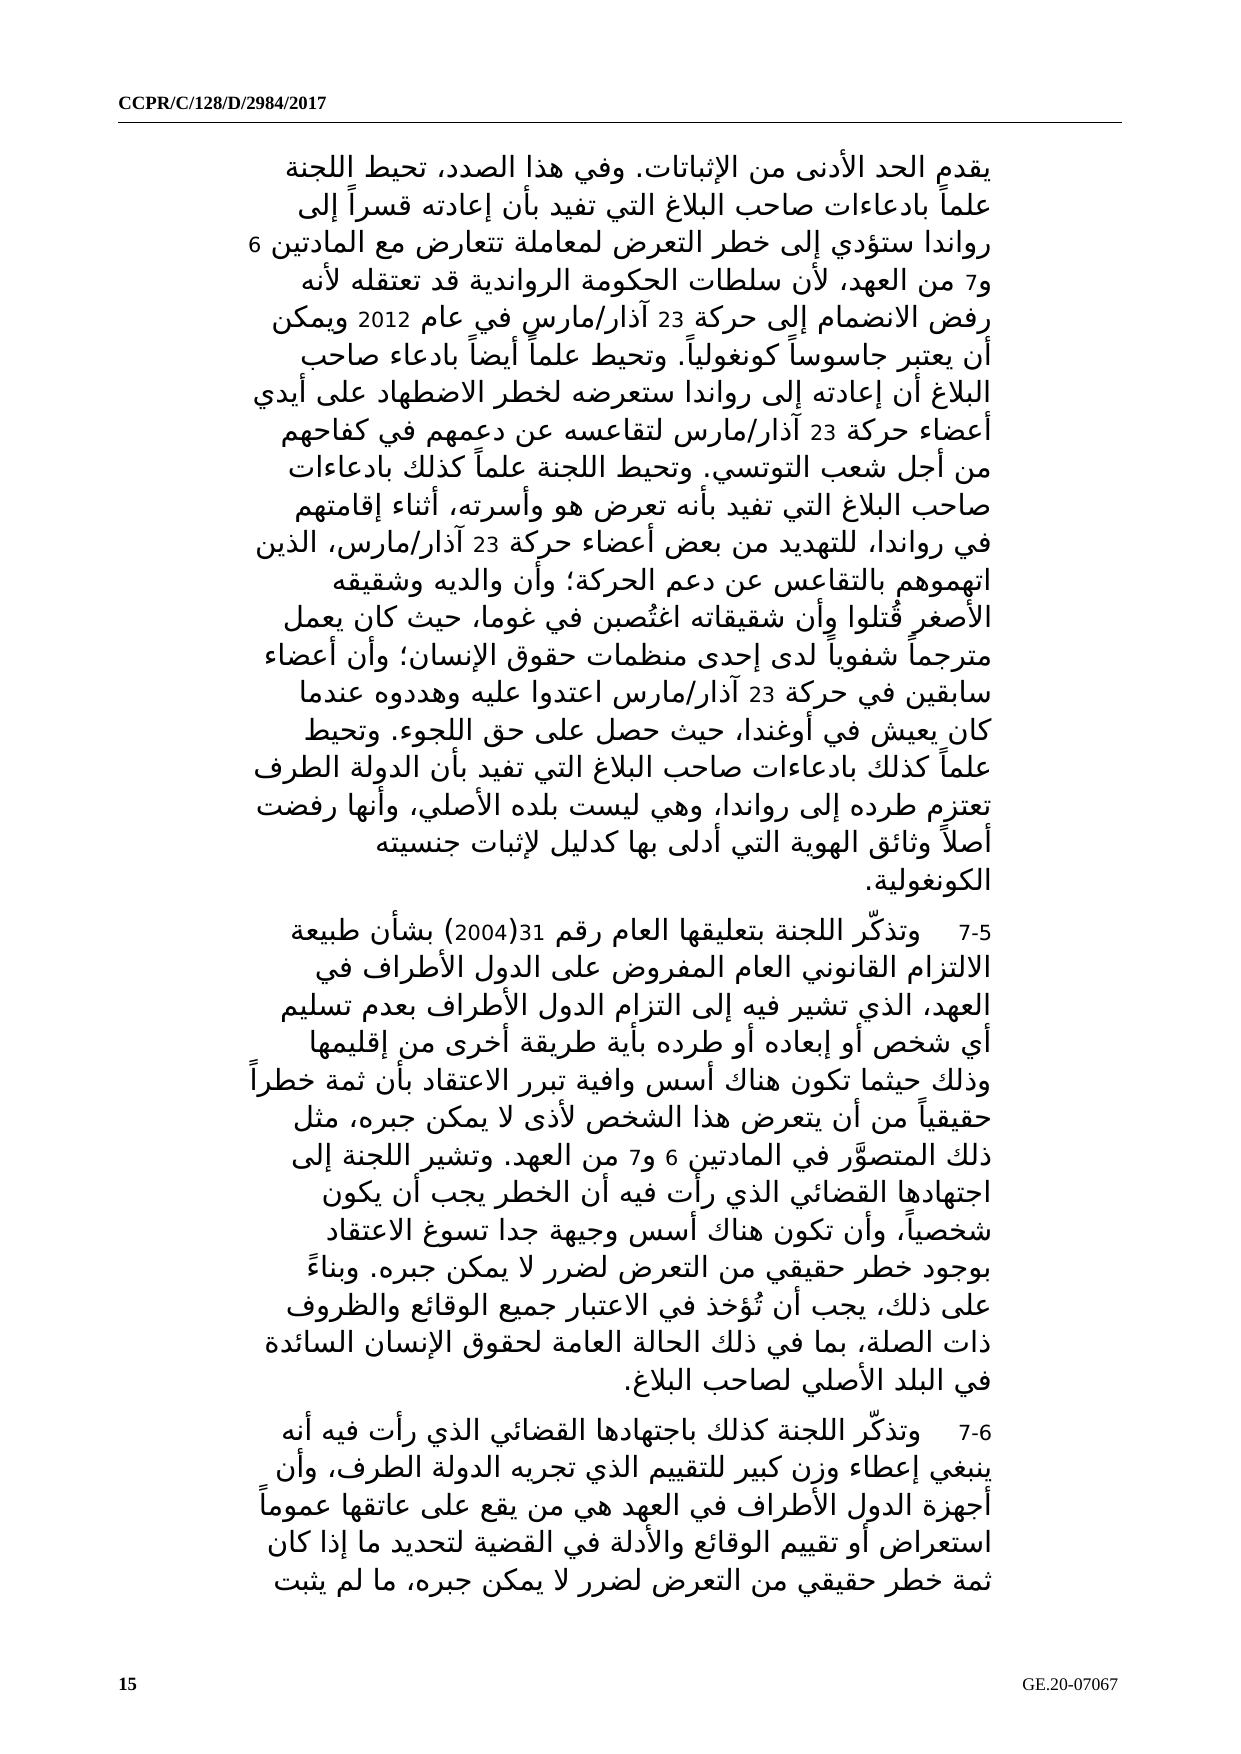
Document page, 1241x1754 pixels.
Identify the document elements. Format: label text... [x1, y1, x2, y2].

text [248, 1410, 992, 1598]
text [248, 148, 992, 898]
text 7-5 وتذكّر اللجنة بتعليقها العام رقم 31(2004) بشأن طبيعة الالتزام القانوني العام المفروض على الدول الأطراف في العهد، الذي تشير فيه إلى التزام الدول الأطراف بعدم تسليم أي شخص أو إبعاده أو طرده بأية طريقة أخرى من إقليمها وذلك حيثما تكون هناك أسس وافية تبرر الاعتقاد بأن ثمة خطراً حقيقياً من أن يتعرض هذا الشخص لأذى لا يمكن جبره، مثل ذلك المتصوَّر في المادتين 6 و7 من العهد. وتشير اللجنة إلى اجتهادها القضائي الذي رأت فيه أن الخطر يجب أن يكون شخصياً، وأن تكون هناك أسس وجيهة جدا تسوغ الاعتقاد بوجود خطر حقيقي من التعرض لضرر لا يمكن جبره. وبناءً على ذلك، يجب أن تُؤخذ في الاعتبار جميع الوقائع والظروف ذات الصلة، بما في ذلك الحالة العامة لحقوق الإنسان السائدة في البلد الأصلي لصاحب البلاغ. [248, 910, 992, 1398]
